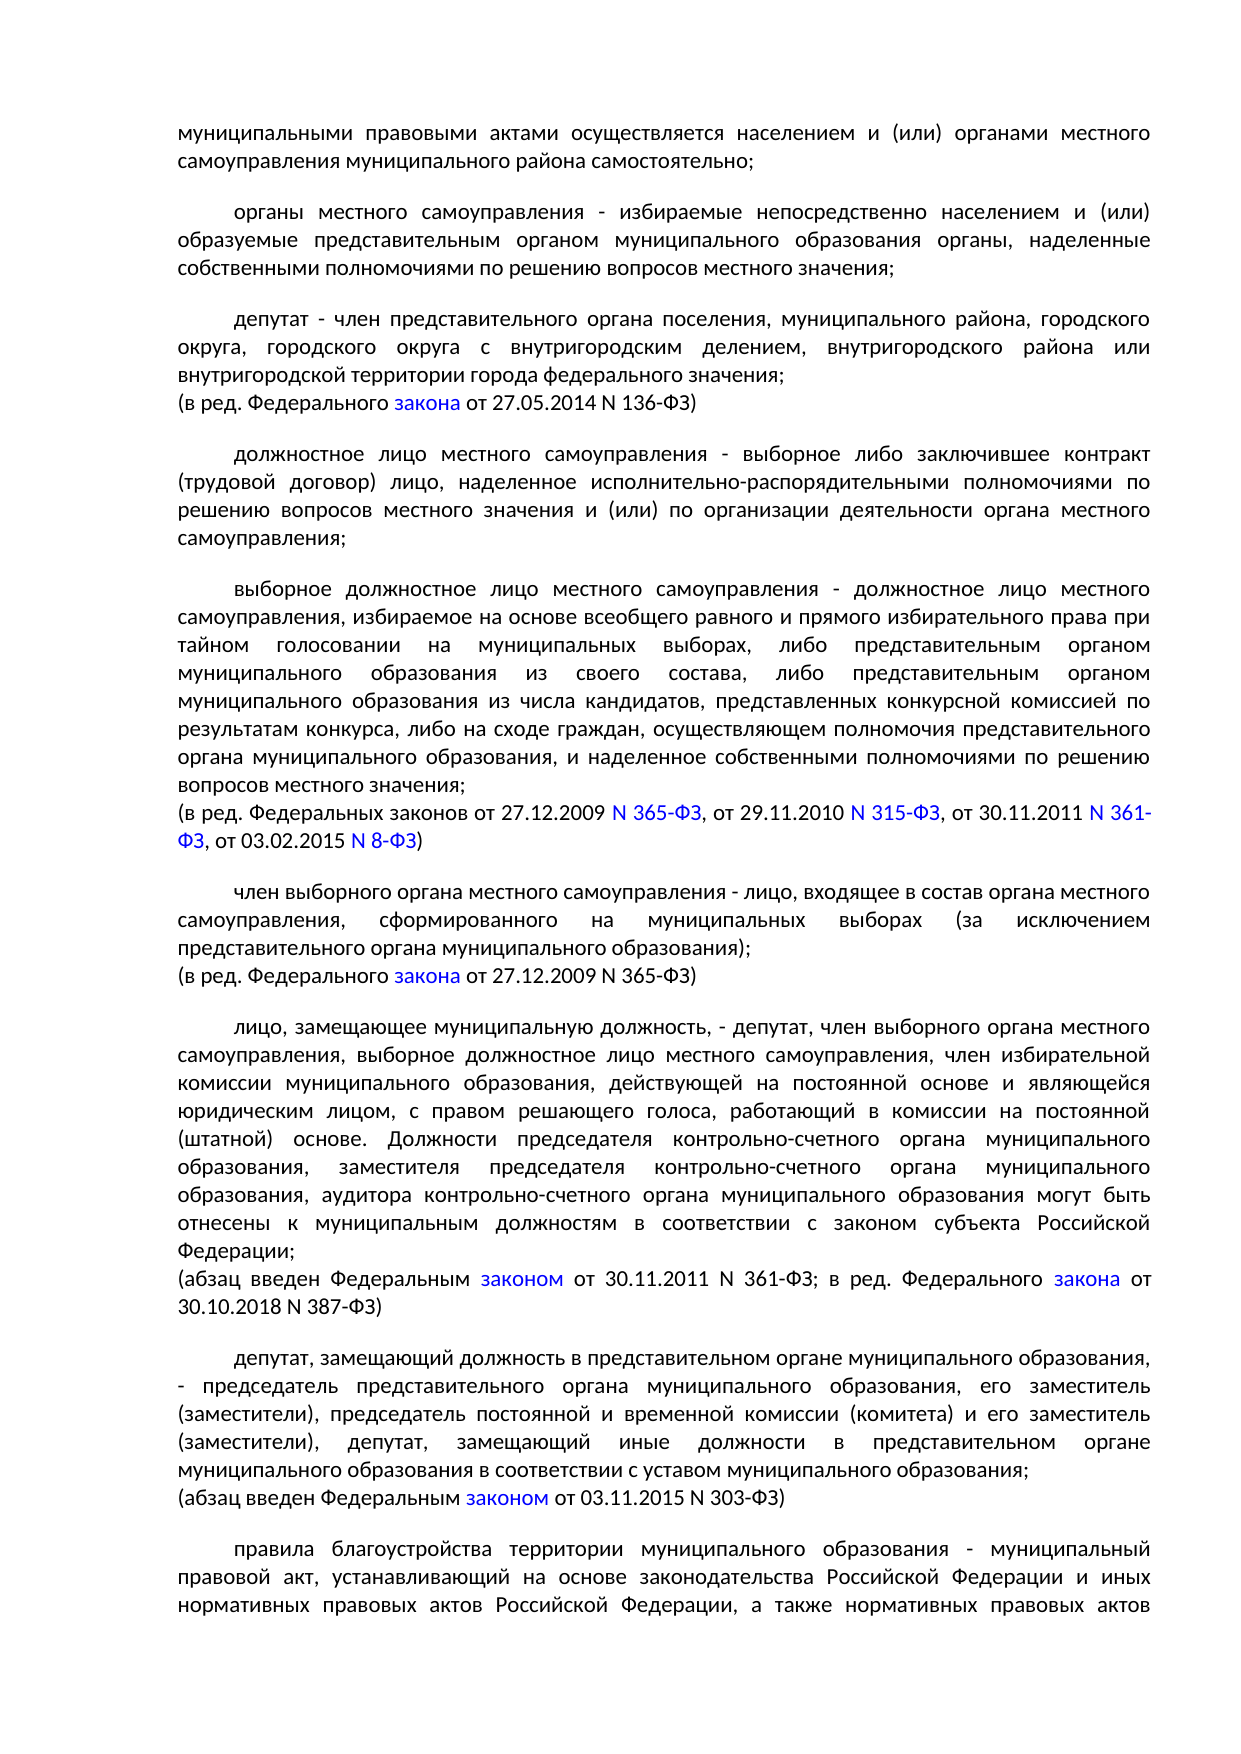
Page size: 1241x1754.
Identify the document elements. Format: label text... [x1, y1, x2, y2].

text должностное лицо местного самоуправления - выборное либо заключившее контракт (трудовой договор) лицо, наделенное исполнительно-распорядительными полномочиями по решению вопросов местного значения и (или) по организации деятельности органа местного самоуправления; [177, 439, 1152, 551]
text органы местного самоуправления - избираемые непосредственно населением и (или) образуемые представительным органом муниципального образования органы, наделенные собственными полномочиями по решению вопросов местного значения; [177, 197, 1152, 281]
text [177, 1534, 1152, 1618]
text член выборного органа местного самоуправления - лицо, входящее в состав органа местного самоуправления, сформированного на муниципальных выборах (за исключением представительного органа муниципального образования); [177, 877, 1152, 961]
text (в ред. Федерального закона от 27.12.2009 N 365-ФЗ) [177, 961, 1152, 989]
text выборное должностное лицо местного самоуправления - должностное лицо местного самоуправления, избираемое на основе всеобщего равного и прямого избирательного права при тайном голосовании на муниципальных выборах, либо представительным органом муниципального образования из своего состава, либо представительным органом муниципального образования из числа кандидатов, представленных конкурсной комиссией по результатам конкурса, либо на сходе граждан, осуществляющем полномочия представительного органа муниципального образования, и наделенное собственными полномочиями по решению вопросов местного значения; [177, 574, 1152, 798]
text депутат, замещающий должность в представительном органе муниципального образования, - председатель представительного органа муниципального образования, его заместитель (заместители), председатель постоянной и временной комиссии (комитета) и его заместитель (заместители), депутат, замещающий иные должности в представительном органе муниципального образования в соответствии с уставом муниципального образования; [177, 1343, 1152, 1483]
text депутат - член представительного органа поселения, муниципального района, городского округа, городского округа с внутригородским делением, внутригородского района или внутригородской территории города федерального значения; [177, 304, 1152, 388]
text (в ред. Федеральных законов от 27.12.2009 N 365-ФЗ, от 29.11.2010 N 315-ФЗ, от 30.11.2011 N 361-ФЗ, от 03.02.2015 N 8-ФЗ) [177, 798, 1152, 854]
text (в ред. Федерального закона от 27.05.2014 N 136-ФЗ) [177, 388, 1152, 416]
text (абзац введен Федеральным законом от 30.11.2011 N 361-ФЗ; в ред. Федерального закона от 30.10.2018 N 387-ФЗ) [177, 1264, 1152, 1320]
text лицо, замещающее муниципальную должность, - депутат, член выборного органа местного самоуправления, выборное должностное лицо местного самоуправления, член избирательной комиссии муниципального образования, действующей на постоянной основе и являющейся юридическим лицом, с правом решающего голоса, работающий в комиссии на постоянной (штатной) основе. Должности председателя контрольно-счетного органа муниципального образования, заместителя председателя контрольно-счетного органа муниципального образования, аудитора контрольно-счетного органа муниципального образования могут быть отнесены к муниципальным должностям в соответствии с законом субъекта Российской Федерации; [177, 1012, 1152, 1264]
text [177, 118, 1152, 174]
text (абзац введен Федеральным законом от 03.11.2015 N 303-ФЗ) [177, 1483, 1152, 1511]
